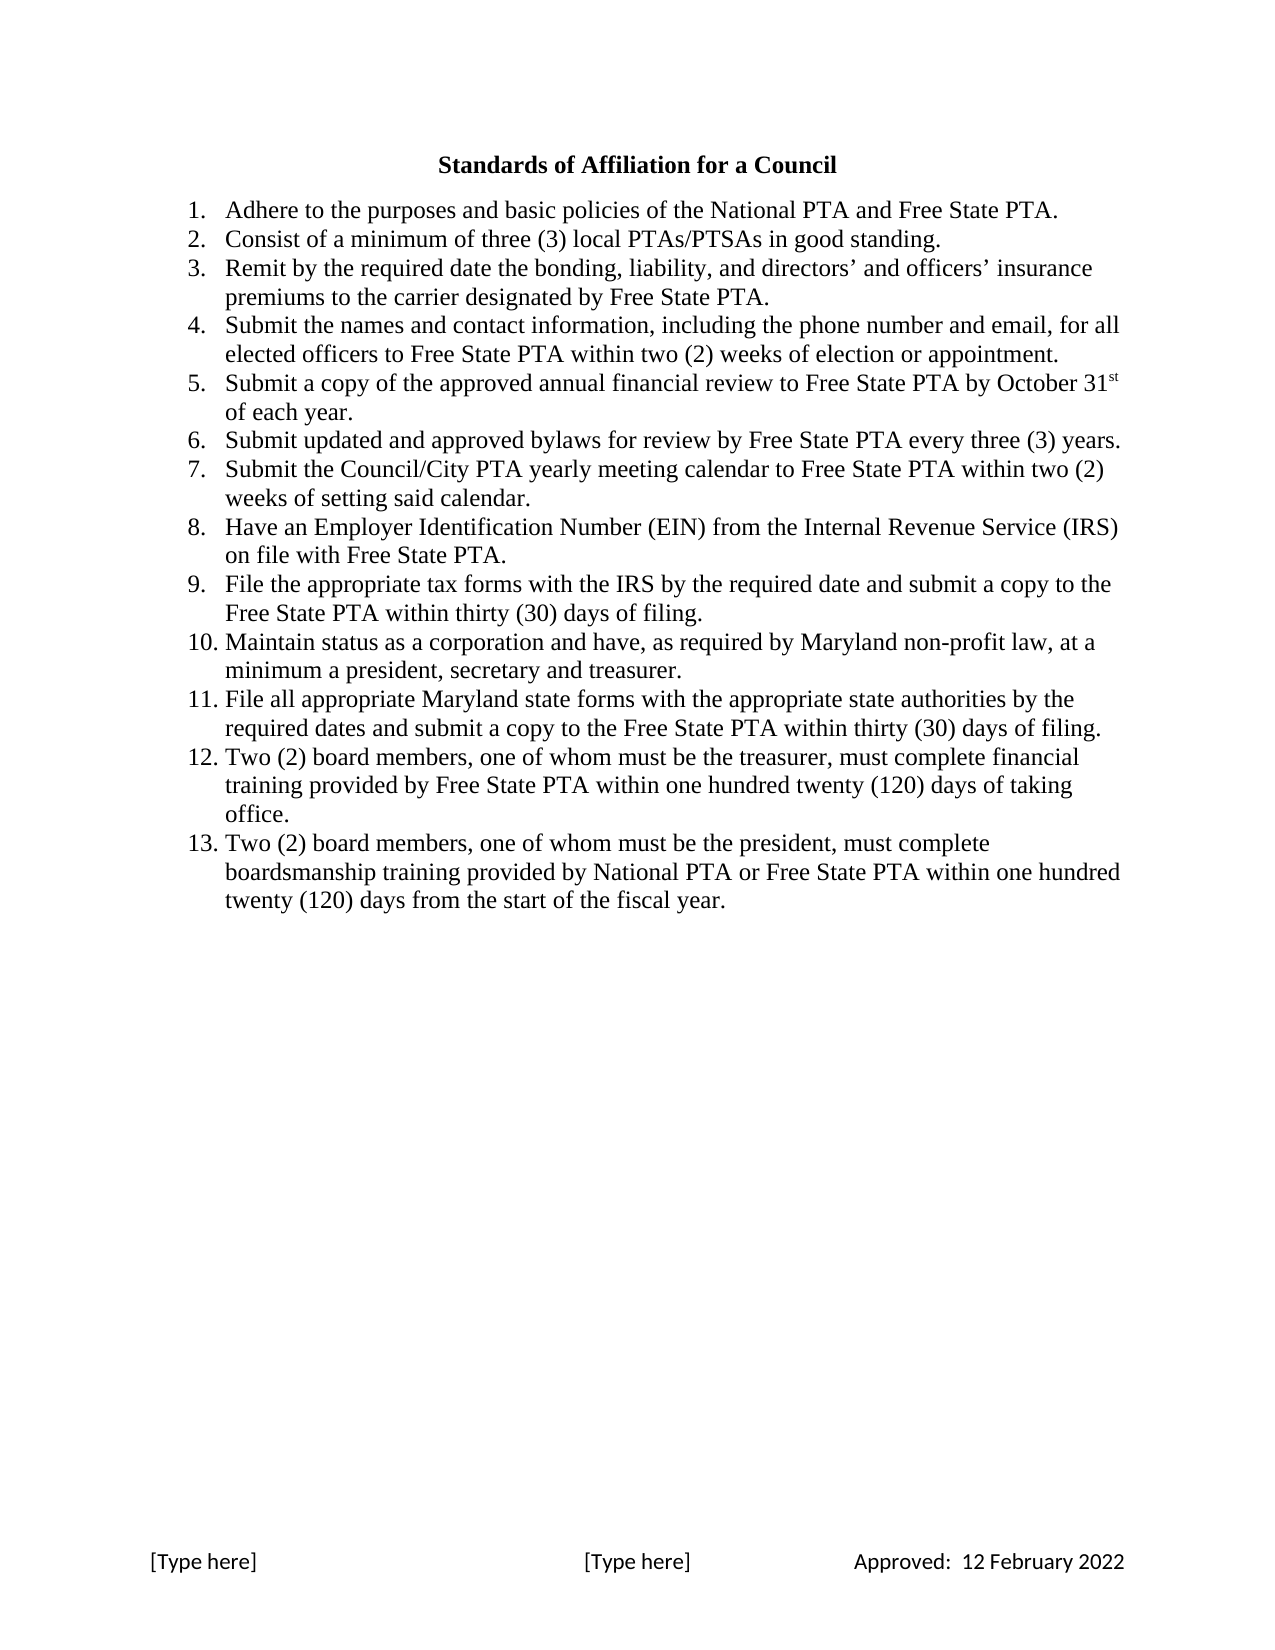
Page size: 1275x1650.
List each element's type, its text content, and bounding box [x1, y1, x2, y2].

list Adhere to the purposes and basic policies of the National PTA and Free State PTA. [187, 195, 1125, 224]
list Two (2) board members, one of whom must be the treasurer, must complete financial training provided by Free State PTA within one hundred twenty (120) days of taking office. [187, 742, 1125, 828]
list Consist of a minimum of three (3) local PTAs/PTSAs in good standing. [187, 224, 1125, 253]
list File all appropriate Maryland state forms with the appropriate state authorities by the required dates and submit a copy to the Free State PTA within thirty (30) days of filing. [187, 684, 1125, 742]
list Submit the Council/City PTA yearly meeting calendar to Free State PTA within two (2) weeks of setting said calendar. [187, 454, 1125, 512]
list Two (2) board members, one of whom must be the president, must complete boardsmanship training provided by National PTA or Free State PTA within one hundred twenty (120) days from the start of the fiscal year. [187, 828, 1125, 914]
list Remit by the required date the bonding, liability, and directors’ and officers’ insurance premiums to the carrier designated by Free State PTA. [187, 253, 1125, 310]
list Have an Employer Identification Number (EIN) from the Internal Revenue Service (IRS) on file with Free State PTA. [187, 512, 1125, 569]
list Submit a copy of the approved annual financial review to Free State PTA by October 31st of each year. [187, 368, 1125, 425]
list Maintain status as a corporation and have, as required by Maryland non-profit law, at a minimum a president, secretary and treasurer. [187, 627, 1125, 684]
list Submit the names and contact information, including the phone number and email, for all elected officers to Free State PTA within two (2) weeks of election or appointment. [187, 310, 1125, 368]
text Standards of Affiliation for a Council [150, 150, 1125, 179]
list File the appropriate tax forms with the IRS by the required date and submit a copy to the Free State PTA within thirty (30) days of filing. [187, 569, 1125, 627]
list Submit updated and approved bylaws for review by Free State PTA every three (3) years. [187, 425, 1125, 454]
